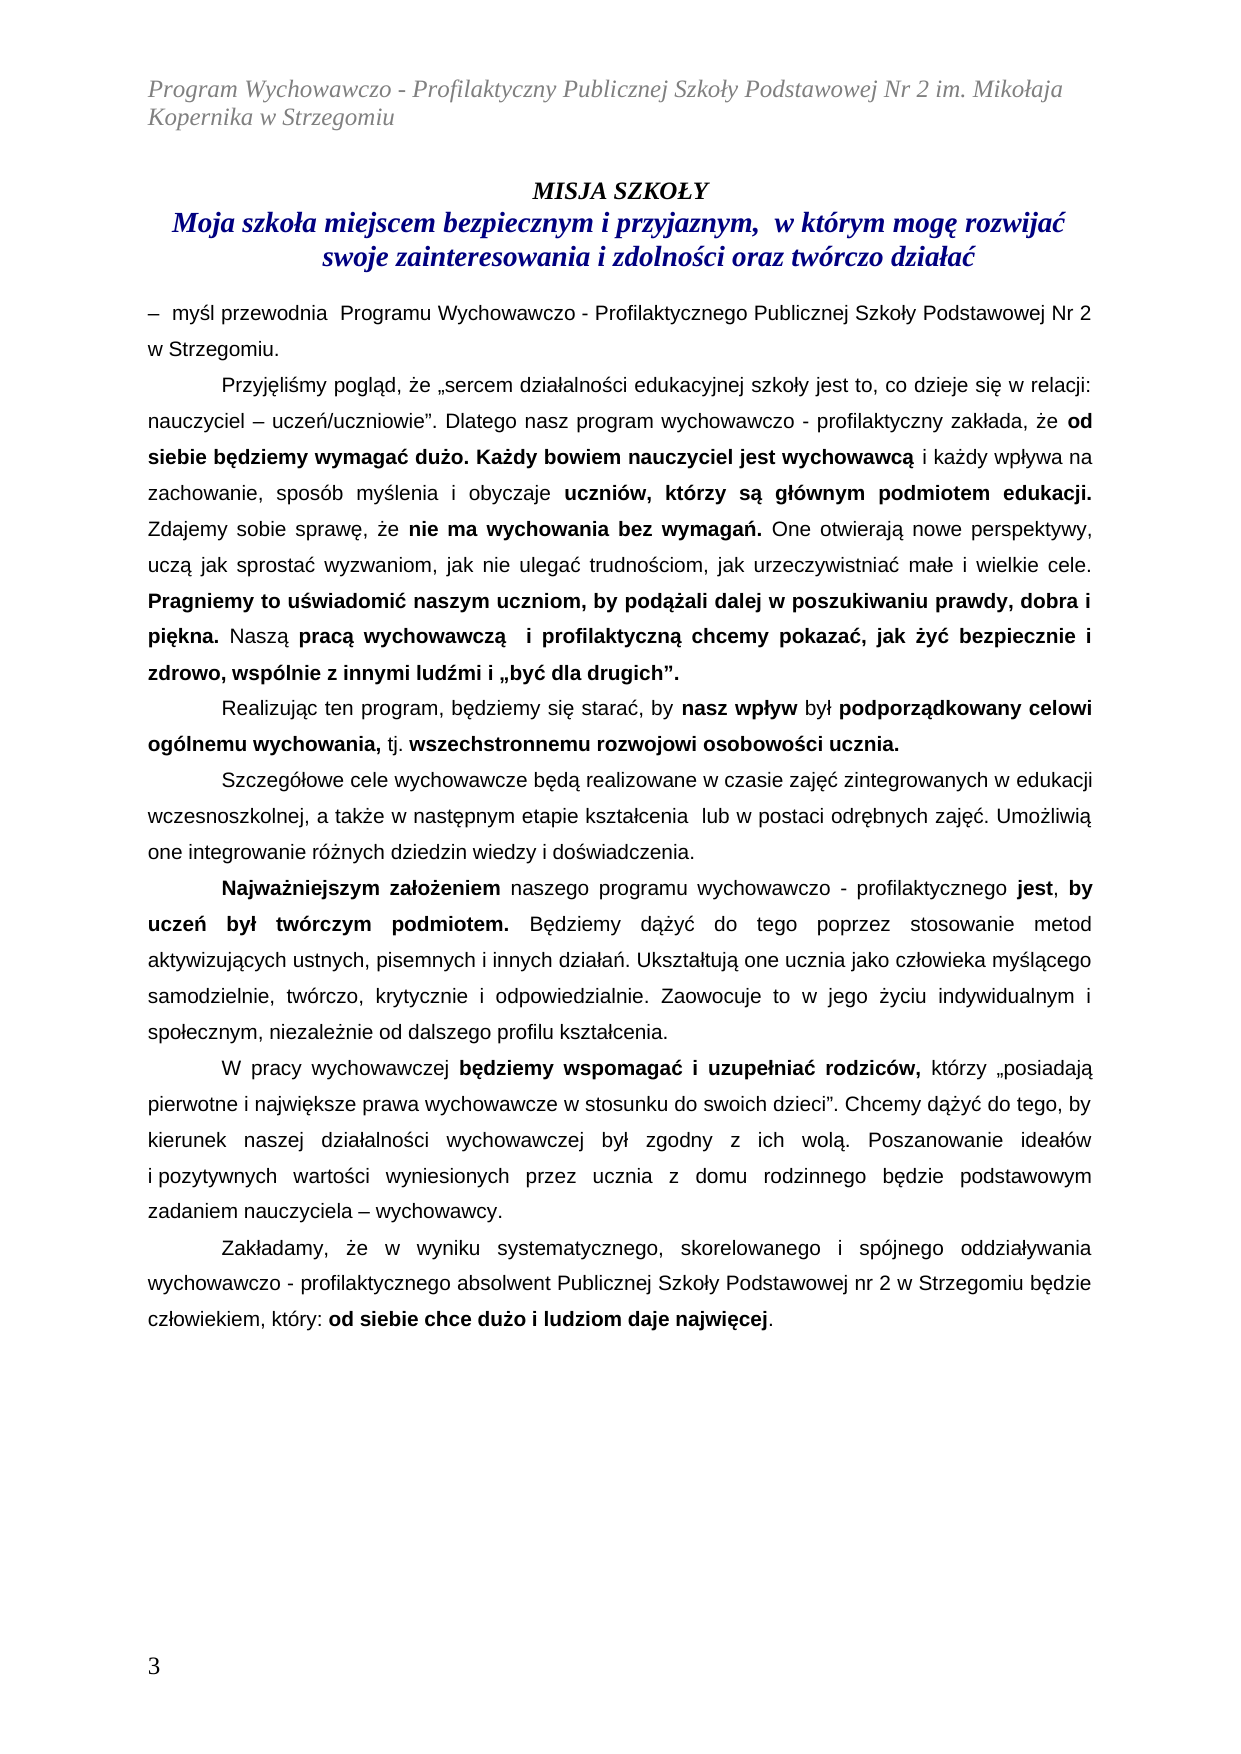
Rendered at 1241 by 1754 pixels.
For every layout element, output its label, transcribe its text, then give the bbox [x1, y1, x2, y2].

text Zakładamy, że w wyniku systematycznego, skorelowanego i spójnego oddziaływania wychowawczo - profilaktycznego absolwent Publicznej Szkoły Podstawowej nr 2 w Strzegomiu będzie człowiekiem, który: od siebie chce dużo i ludziom daje najwięcej. [148, 1235, 1093, 1331]
text Najważniejszym założeniem naszego programu wychowawczo - profilaktycznego jest, by uczeń był twórczym podmiotem. Będziemy dążyć do tego poprzez stosowanie metod aktywizujących ustnych, pisemnych i innych działań. Ukształtują one ucznia jako człowieka myślącego samodzielnie, twórczo, krytycznie i odpowiedzialnie. Zaowocuje to w jego życiu indywidualnym i społecznym, niezależnie od dalszego profilu kształcenia. [148, 876, 1093, 1044]
text W pracy wychowawczej będziemy wspomagać i uzupełniać rodziców, którzy „posiadają pierwotne i największe prawa wychowawcze w stosunku do swoich dzieci”. Chcemy dążyć do tego, by kierunek naszej działalności wychowawczej był zgodny z ich wolą. Poszanowanie ideałów i pozytywnych wartości wyniesionych przez ucznia z domu rodzinnego będzie podstawowym zadaniem nauczyciela – wychowawcy. [148, 1056, 1093, 1223]
subtitle MISJA SZKOŁY [148, 176, 1093, 205]
text Szczegółowe cele wychowawcze będą realizowane w czasie zajęć zintegrowanych w edukacji wczesnoszkolnej, a także w następnym etapie kształcenia lub w postaci odrębnych zajęć. Umożliwią one integrowanie różnych dziedzin wiedzy i doświadczenia. [148, 768, 1093, 864]
text – myśl przewodnia Programu Wychowawczo - Profilaktycznego Publicznej Szkoły Podstawowej Nr 2 w Strzegomiu. [148, 301, 1093, 361]
subtitle Moja szkoła miejscem bezpiecznym i przyjaznym, w którym mogę rozwijać swoje zainteresowania i zdolności oraz twórczo działać [148, 205, 1093, 272]
text Przyjęliśmy pogląd, że „sercem działalności edukacyjnej szkoły jest to, co dzieje się w relacji: nauczyciel – uczeń/uczniowie”. Dlatego nasz program wychowawczo - profilaktyczny zakłada, że od siebie będziemy wymagać dużo. Każdy bowiem nauczyciel jest wychowawcą i każdy wpływa na zachowanie, sposób myślenia i obyczaje uczniów, którzy są głównym podmiotem edukacji. Zdajemy sobie sprawę, że nie ma wychowania bez wymagań. One otwierają nowe perspektywy, uczą jak sprostać wyzwaniom, jak nie ulegać trudnościom, jak urzeczywistniać małe i wielkie cele. Pragniemy to uświadomić naszym uczniom, by podążali dalej w poszukiwaniu prawdy, dobra i piękna. Naszą pracą wychowawczą i profilaktyczną chcemy pokazać, jak żyć bezpiecznie i zdrowo, wspólnie z innymi ludźmi i „być dla drugich”. [148, 373, 1093, 684]
text Realizując ten program, będziemy się starać, by nasz wpływ był podporządkowany celowi ogólnemu wychowania, tj. wszechstronnemu rozwojowi osobowości ucznia. [148, 696, 1093, 756]
